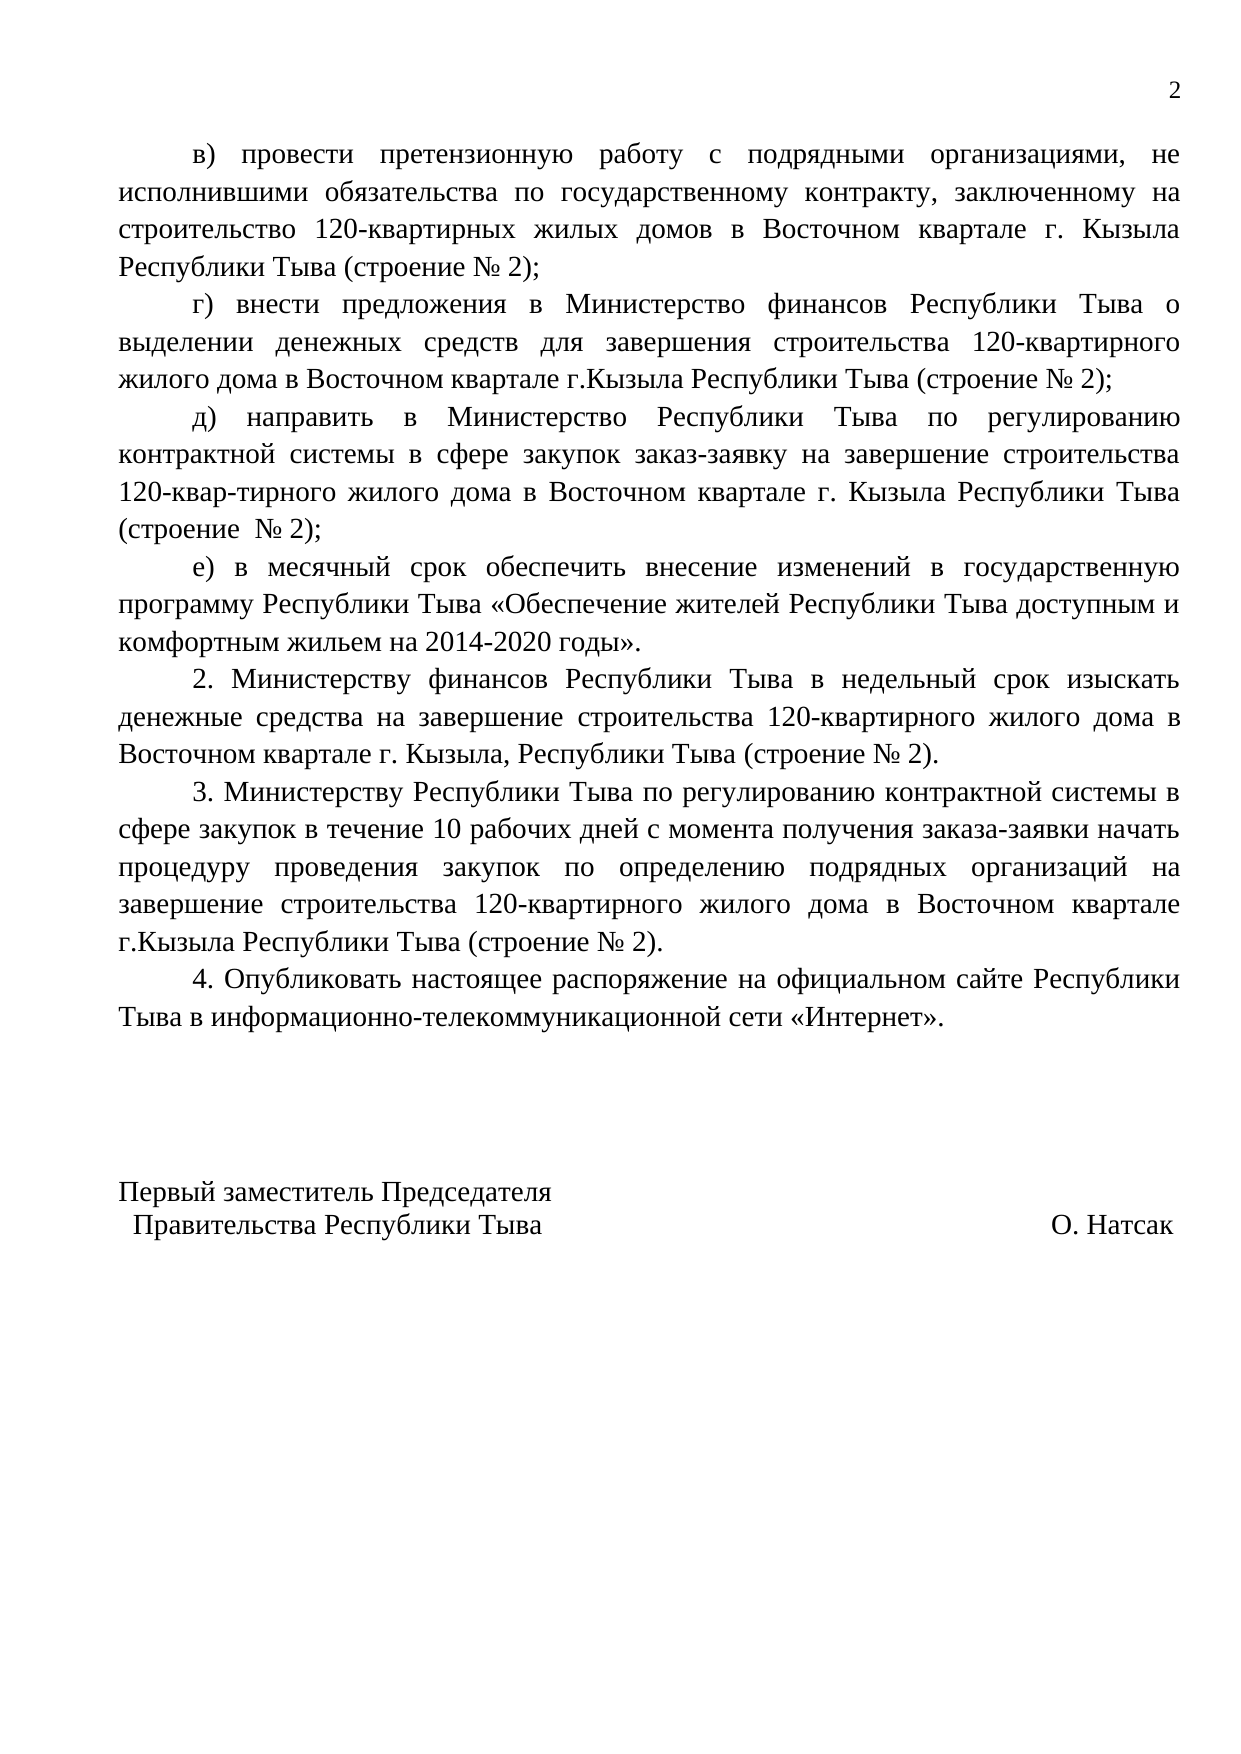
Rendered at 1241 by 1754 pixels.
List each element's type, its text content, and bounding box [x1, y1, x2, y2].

text е) в месячный срок обеспечить внесение изменений в государственную программу Республики Тыва «Обеспечение жителей Республики Тыва доступным и комфортным жильем на 2014-2020 годы». [118, 545, 1181, 657]
text Правительства Республики Тыва О. Натсак [118, 1207, 1181, 1241]
text 4. Опубликовать настоящее распоряжение на официальном сайте Республики Тыва в информационно-телекоммуникационной сети «Интернет». [118, 957, 1181, 1032]
text в) провести претензионную работу с подрядными организациями, не исполнившими обязательства по государственному контракту, заключенному на строительство 120-квартирных жилых домов в Восточном квартале г. Кызыла Республики Тыва (строение № 2); [118, 132, 1181, 282]
text 2. Министерству финансов Республики Тыва в недельный срок изыскать денежные средства на завершение строительства 120-квартирного жилого дома в Восточном квартале г. Кызыла, Республики Тыва (строение № 2). [118, 657, 1181, 770]
text г) внести предложения в Министерство финансов Республики Тыва о выделении денежных средств для завершения строительства 120-квартирного жилого дома в Восточном квартале г.Кызыла Республики Тыва (строение № 2); [118, 282, 1181, 395]
text 3. Министерству Республики Тыва по регулированию контрактной системы в сфере закупок в течение 10 рабочих дней с момента получения заказа-заявки начать процедуру проведения закупок по определению подрядных организаций на завершение строительства 120-квартирного жилого дома в Восточном квартале г.Кызыла Республики Тыва (строение № 2). [118, 770, 1181, 957]
text Первый заместитель Председателя [118, 1174, 1181, 1207]
text д) направить в Министерство Республики Тыва по регулированию контрактной системы в сфере закупок заказ-заявку на завершение строительства 120-квар-тирного жилого дома в Восточном квартале г. Кызыла Республики Тыва (строение № 2); [118, 395, 1181, 545]
